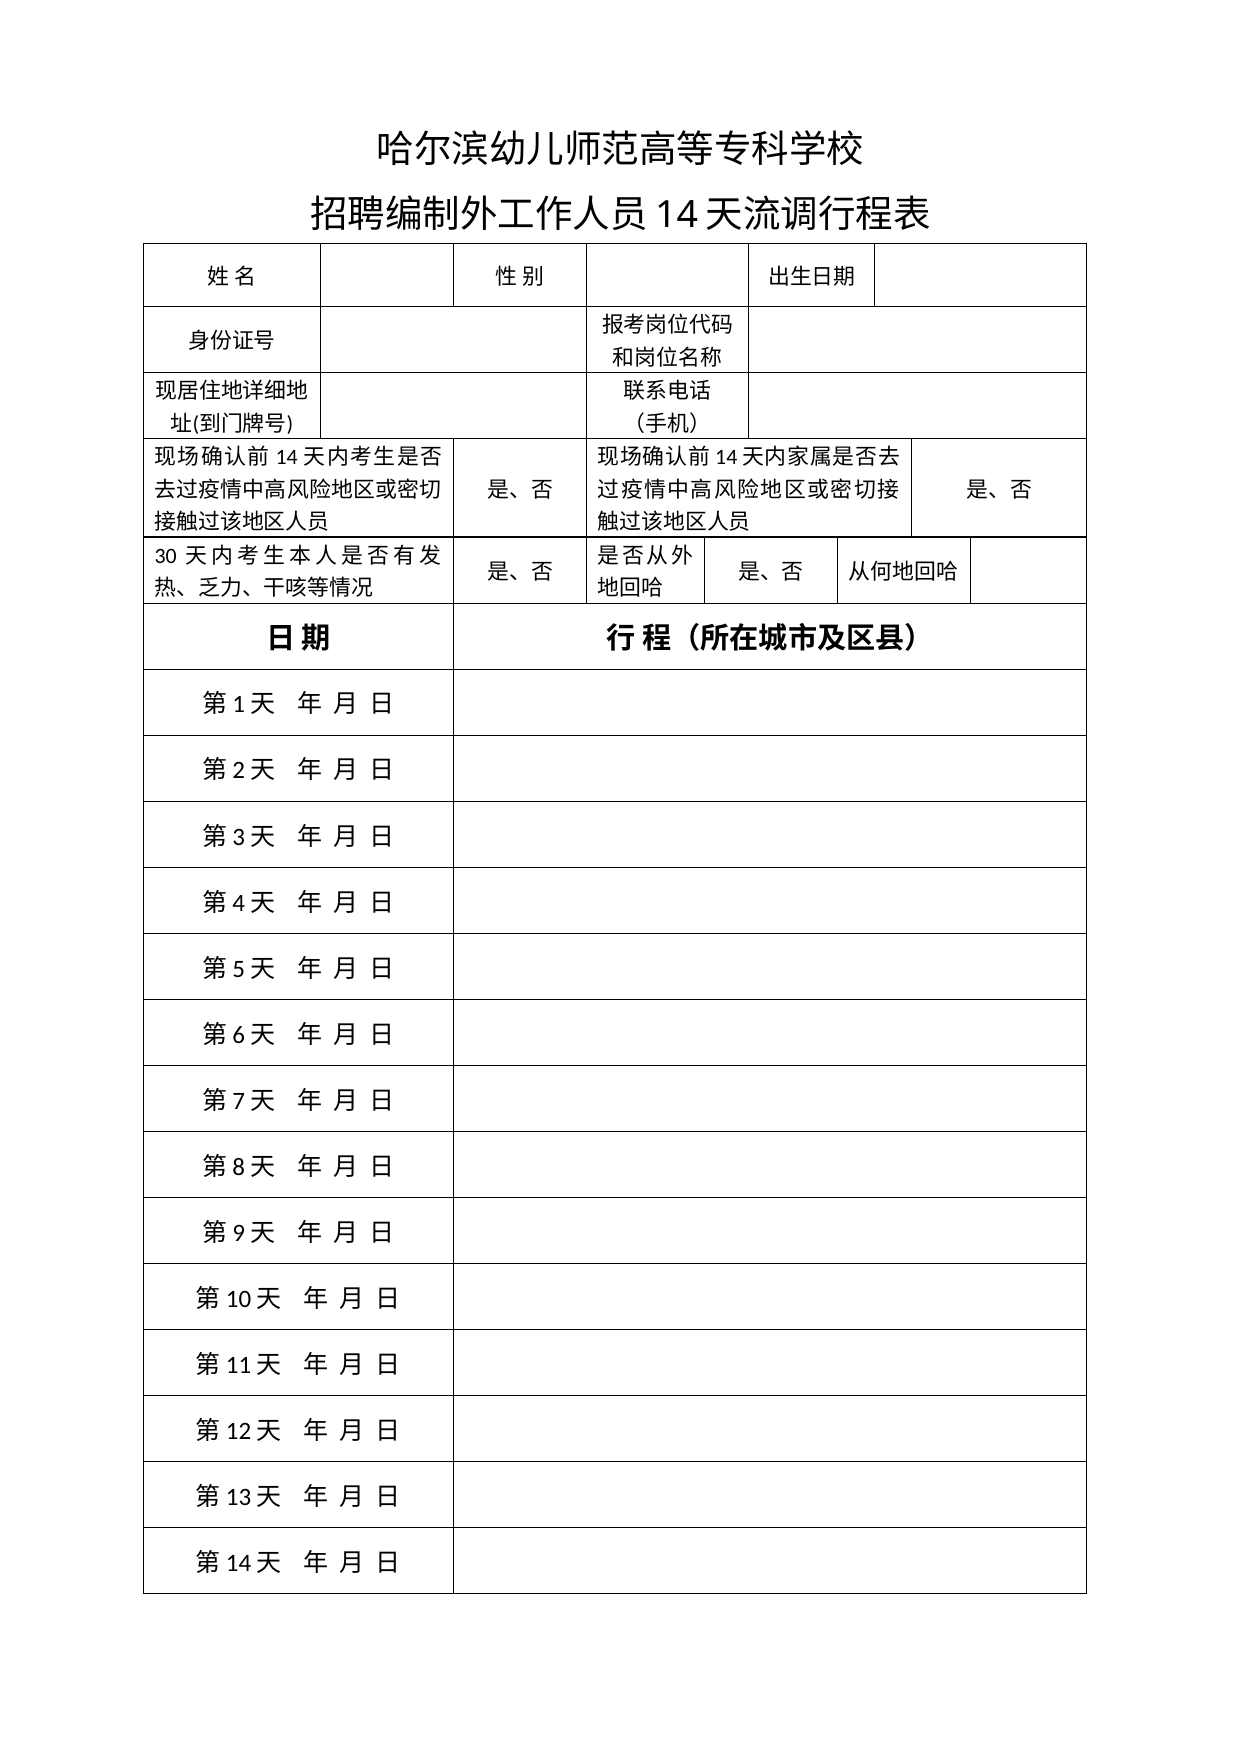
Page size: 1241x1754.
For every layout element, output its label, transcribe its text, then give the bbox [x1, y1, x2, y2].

table_cell 第4天 年 月 日 [144, 868, 453, 933]
table_cell [321, 307, 586, 372]
table_cell 第2天 年 月 日 [144, 736, 453, 801]
table_cell 第9天 年 月 日 [144, 1198, 453, 1263]
table_cell [749, 373, 1086, 438]
table_cell 30天内考生本人是否有发热、乏力、干咳等情况 [144, 538, 453, 602]
table_cell 报考岗位代码和岗位名称 [587, 307, 748, 372]
table_cell [454, 736, 1086, 801]
table_cell [454, 1264, 1086, 1329]
table_cell [454, 1396, 1086, 1461]
table_cell [321, 373, 586, 438]
table_cell 日 期 [144, 604, 453, 668]
table_cell [454, 1132, 1086, 1197]
table_cell [454, 1066, 1086, 1131]
table_cell 是、否 [705, 538, 837, 602]
table_cell 现居住地详细地址(到门牌号) [144, 373, 320, 438]
table_cell 身份证号 [144, 307, 320, 372]
table_cell 第7天 年 月 日 [144, 1066, 453, 1131]
table_cell [971, 538, 1086, 602]
table_cell [454, 1330, 1086, 1395]
table_cell 从何地回哈 [838, 538, 970, 602]
table_cell 第8天 年 月 日 [144, 1132, 453, 1197]
table_cell 行 程（所在城市及区县） [454, 604, 1086, 668]
table_cell [454, 1462, 1086, 1527]
table_cell [454, 670, 1086, 734]
table_cell 第10天 年 月 日 [144, 1264, 453, 1329]
table_cell 现场确认前14天内家属是否去过疫情中高风险地区或密切接触过该地区人员 [587, 439, 911, 536]
table_cell [749, 307, 1086, 372]
table_cell 是否从外地回哈 [587, 538, 704, 602]
table_header [587, 244, 748, 306]
table_cell [454, 802, 1086, 867]
table_cell 第13天 年 月 日 [144, 1462, 453, 1527]
table_cell 第6天 年 月 日 [144, 1000, 453, 1065]
table_cell [454, 1000, 1086, 1065]
table_header [321, 244, 453, 306]
table_cell 是、否 [912, 439, 1086, 536]
table_cell [454, 868, 1086, 933]
table_cell 联系电话 （手机） [587, 373, 748, 438]
table_cell [454, 1528, 1086, 1593]
table_cell 第3天 年 月 日 [144, 802, 453, 867]
table_cell 第5天 年 月 日 [144, 934, 453, 999]
table_cell [454, 934, 1086, 999]
table_cell 现场确认前14天内考生是否去过疫情中高风险地区或密切接触过该地区人员 [144, 439, 453, 536]
table_header 姓 名 [144, 244, 320, 306]
table_cell 第12天 年 月 日 [144, 1396, 453, 1461]
table_cell [454, 1198, 1086, 1263]
table_header 性 别 [454, 244, 586, 306]
text 哈尔滨幼儿师范高等专科学校 [187, 113, 1053, 178]
table_cell 是、否 [454, 538, 586, 602]
text 招聘编制外工作人员14天流调行程表 [187, 178, 1053, 243]
table_cell 是、否 [454, 439, 586, 536]
table_header 出生日期 [749, 244, 874, 306]
table_cell 第14天 年 月 日 [144, 1528, 453, 1593]
table_cell 第11天 年 月 日 [144, 1330, 453, 1395]
table_header [875, 244, 1086, 306]
table_cell 第1天 年 月 日 [144, 670, 453, 734]
